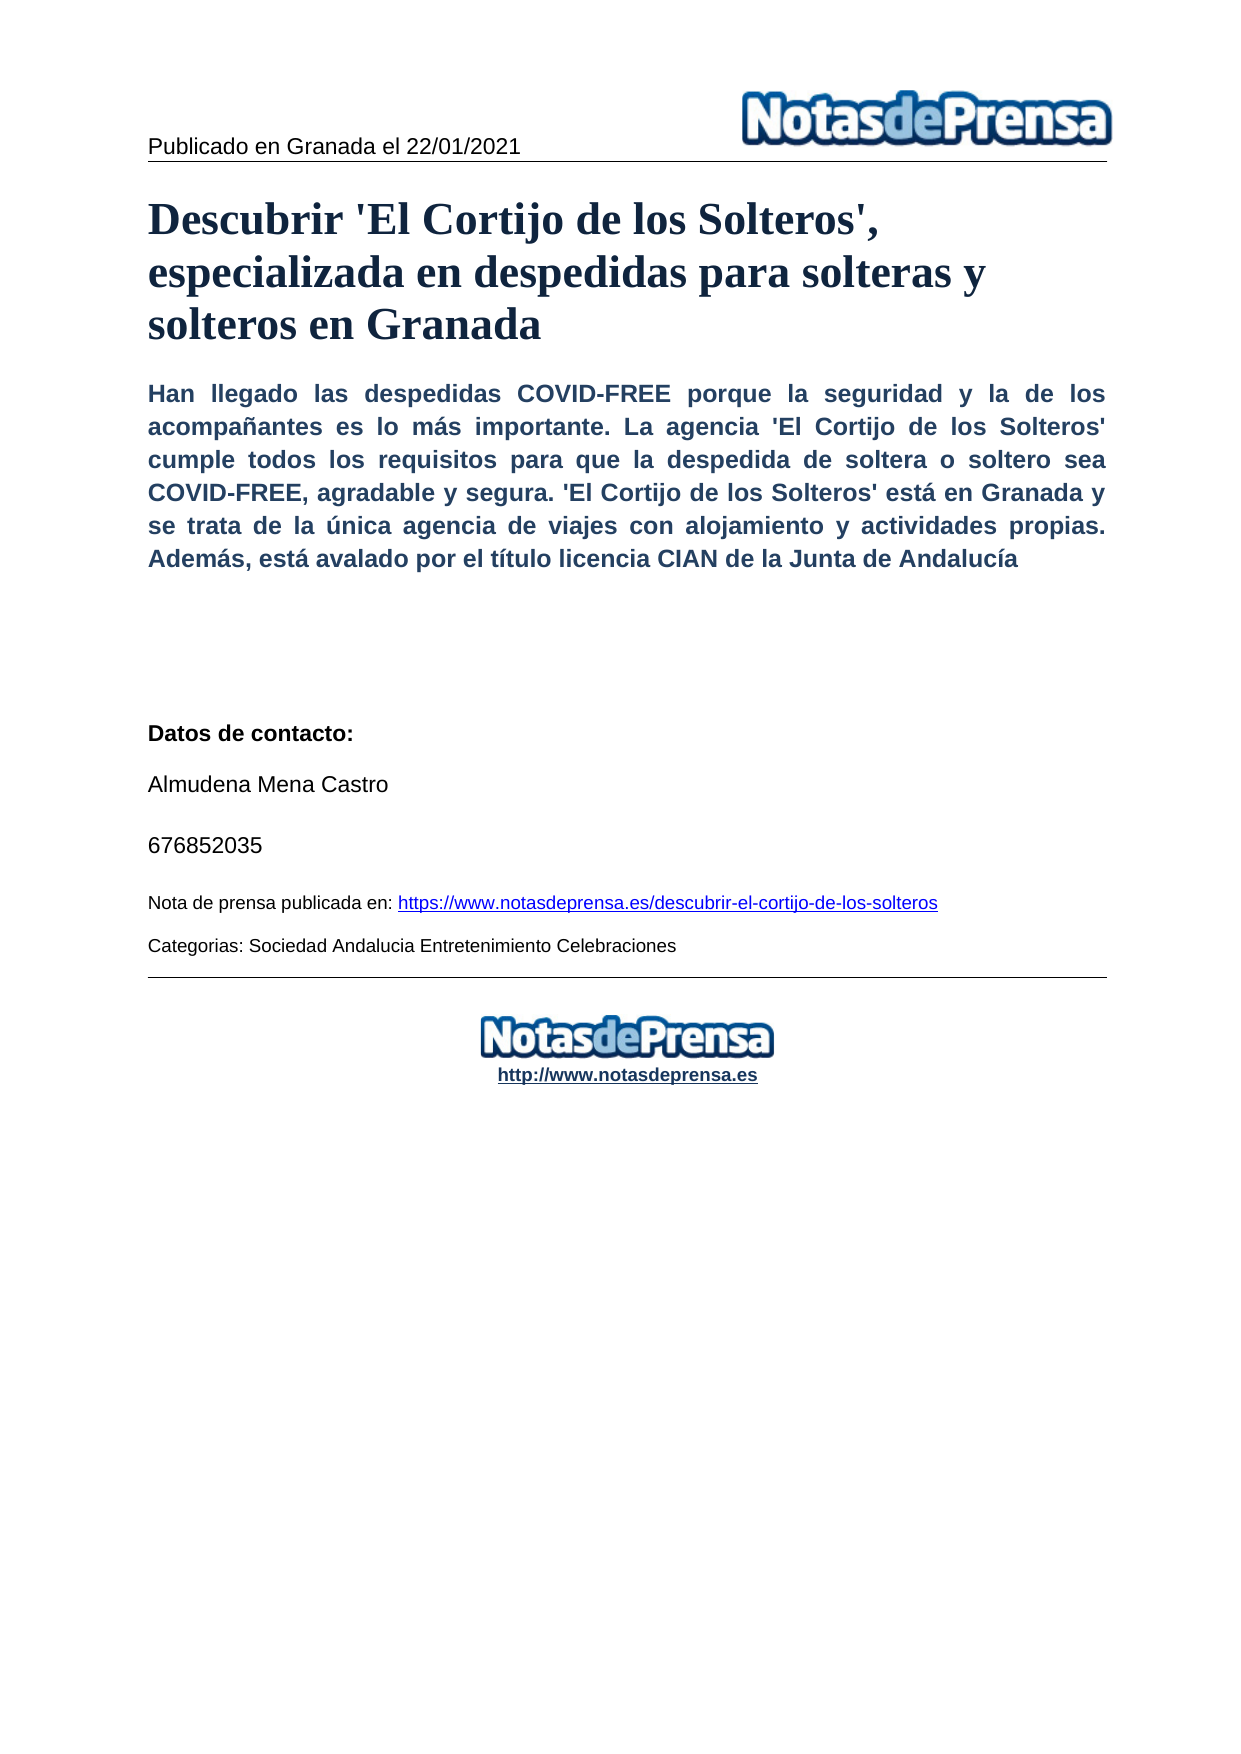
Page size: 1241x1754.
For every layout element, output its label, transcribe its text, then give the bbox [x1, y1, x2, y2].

text http://www.notasdeprensa.es [148, 1064, 1107, 1086]
text Almudena Mena Castro [148, 771, 1063, 798]
subtitle Han llegado las despedidas COVID-FREE porque la seguridad y la de los acompañantes es lo más importante. La agencia 'El Cortijo de los Solteros' cumple todos los requisitos para que la despedida de soltera o soltero sea COVID-FREE, agradable y segura. 'El Cortijo de los Solteros' está en Granada y se trata de la única agencia de viajes con alojamiento y actividades propias. Además, está avalado por el título licencia CIAN de la Junta de Andalucía [148, 379, 1107, 573]
text Publicado en Granada el 22/01/2021 [148, 133, 1107, 161]
text Datos de contacto: [148, 720, 1107, 747]
text Categorias: Sociedad Andalucia Entretenimiento Celebraciones [148, 934, 1107, 956]
subtitle Descubrir 'El Cortijo de los Solteros', especializada en despedidas para solteras y solteros en Granada [148, 192, 1107, 350]
text Nota de prensa publicada en: https://www.notasdeprensa.es/descubrir-el-cortijo-de-los-solteros [148, 892, 1107, 914]
picture [480, 1014, 775, 1060]
picture [742, 90, 1113, 148]
text 676852035 [148, 832, 1063, 858]
